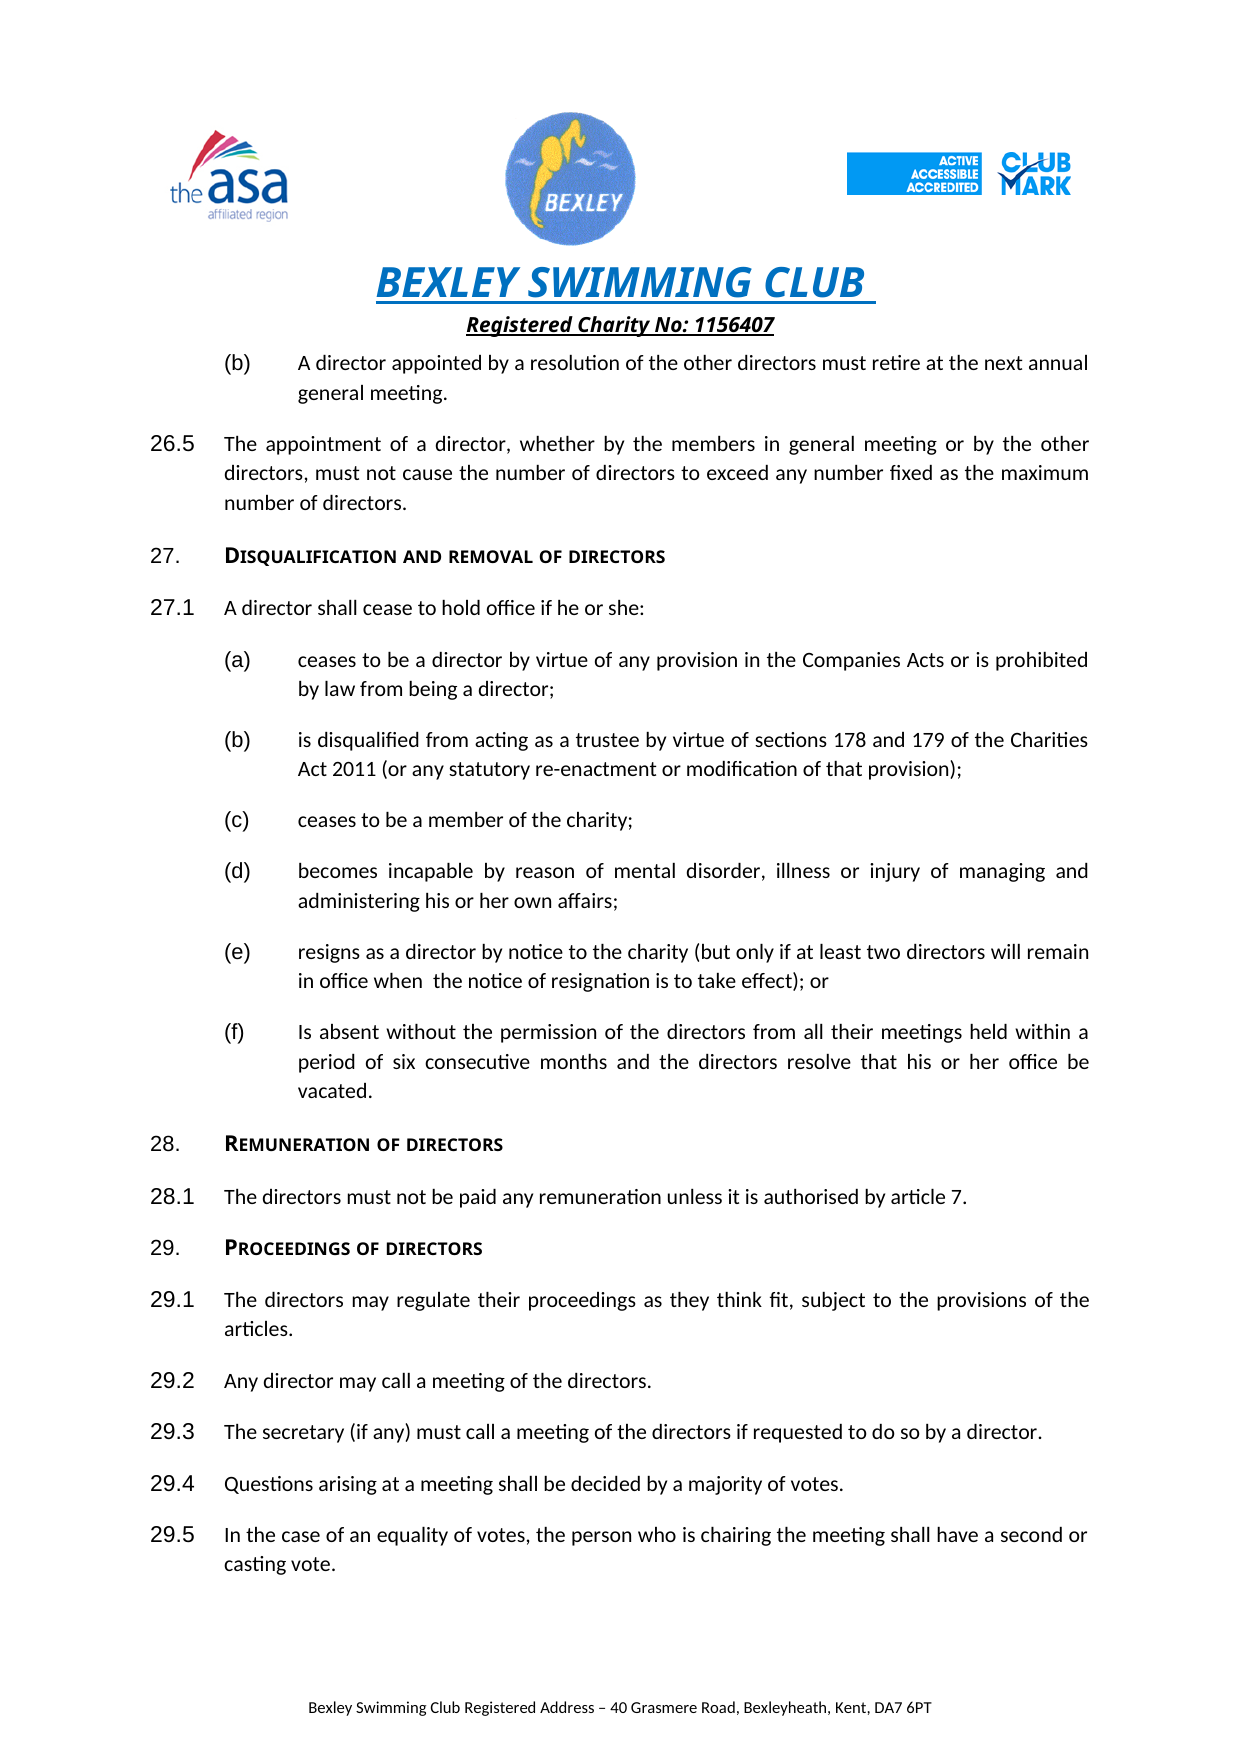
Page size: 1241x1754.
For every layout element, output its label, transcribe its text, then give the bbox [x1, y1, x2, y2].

text A director shall cease to hold office if he or she: [150, 594, 1090, 621]
text In the case of an equality of votes, the person who is chairing the meeting shall have a second or casting vote. [150, 1521, 1090, 1577]
text becomes incapable by reason of mental disorder, illness or injury of managing and administering his or her own affairs; [224, 858, 1090, 914]
text ceases to be a director by virtue of any provision in the Companies Acts or is prohibited by law from being a director; [224, 646, 1090, 702]
text Questions arising at a meeting shall be decided by a majority of votes. [150, 1469, 1090, 1496]
text The secretary (if any) must call a meeting of the directors if requested to do so by a director. [150, 1418, 1090, 1445]
text The directors may regulate their proceedings as they think fit, subject to the provisions of the articles. [150, 1286, 1090, 1342]
picture [159, 106, 1082, 254]
text Proceedings of directors [150, 1232, 1090, 1261]
text Remuneration of directors [150, 1128, 1090, 1158]
text resigns as a director by notice to the charity (but only if at least two directors will remain in office when the notice of resignation is to take effect); or [224, 938, 1090, 994]
list A director appointed by a resolution of the other directors must retire at the next annual general meeting. [224, 349, 1090, 405]
text Is absent without the permission of the directors from all their meetings held within a period of six consecutive months and the directors resolve that his or her office be vacated. [224, 1018, 1090, 1104]
text The directors must not be paid any remuneration unless it is authorised by article 7. [150, 1183, 1090, 1210]
text ceases to be a member of the charity; [224, 807, 1090, 833]
text Disqualification and removal of directors [150, 540, 1090, 569]
text Any director may call a meeting of the directors. [150, 1367, 1090, 1394]
text is disqualified from acting as a trustee by virtue of sections 178 and 179 of the Charities Act 2011 (or any statutory re-enactment or modification of that provision); [224, 726, 1090, 782]
text The appointment of a director, whether by the members in general meeting or by the other directors, must not cause the number of directors to exceed any number fixed as the maximum number of directors. [150, 430, 1090, 515]
